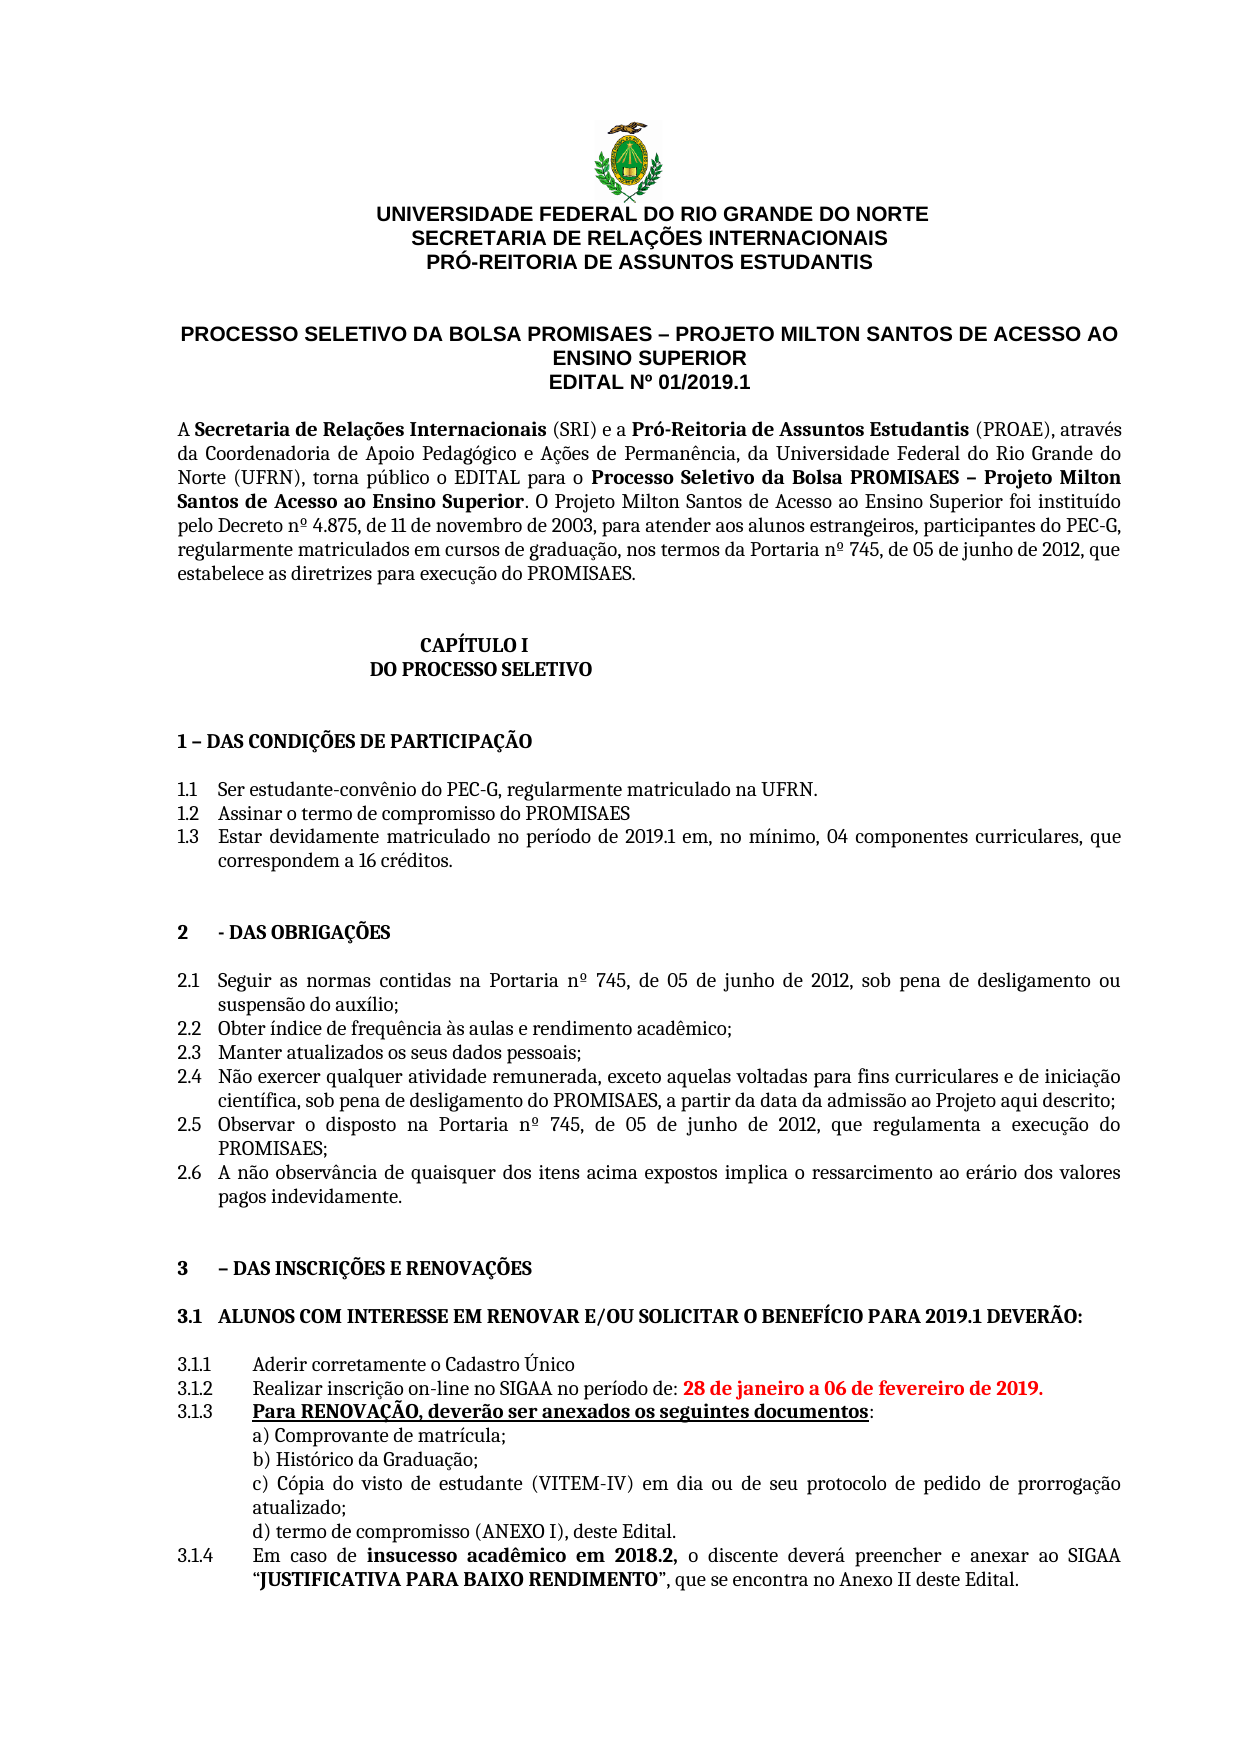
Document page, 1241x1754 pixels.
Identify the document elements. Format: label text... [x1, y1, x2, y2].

list Em caso de insucesso acadêmico em 2018.2, o discente deverá preencher e anexar ao SIGAA “JUSTIFICATIVA PARA BAIXO RENDIMENTO”, que se encontra no Anexo II deste Edital. [177, 1544, 1122, 1592]
list ALUNOS COM INTERESSE EM RENOVAR E/OU SOLICITAR O BENEFÍCIO PARA 2019.1 DEVERÃO: [177, 1304, 1122, 1328]
list – DAS INSCRIÇÕES E RENOVAÇÕES [177, 1256, 1122, 1280]
list Aderir corretamente o Cadastro Único [177, 1352, 1122, 1376]
list - DAS OBRIGAÇÕES [177, 921, 1122, 945]
list Estar devidamente matriculado no período de 2019.1 em, no mínimo, 04 componentes curriculares, que correspondem a 16 créditos. [177, 825, 1122, 873]
text 1 – DAS CONDIÇÕES DE PARTICIPAÇÃO [177, 729, 1122, 753]
list Ser estudante-convênio do PEC-G, regularmente matriculado na UFRN. [177, 777, 1122, 801]
list Assinar o termo de compromisso do PROMISAES [177, 801, 1122, 825]
text PROCESSO SELETIVO DA BOLSA PROMISAES – PROJETO MILTON SANTOS DE ACESSO AO ENSINO SUPERIOR [177, 322, 1122, 370]
text DO PROCESSO SELETIVO [177, 657, 1122, 681]
list c) Cópia do visto de estudante (VITEM-IV) em dia ou de seu protocolo de pedido de prorrogação atualizado; [252, 1472, 1122, 1520]
text UNIVERSIDADE FEDERAL DO RIO GRANDE DO NORTE [177, 177, 1122, 226]
list Observar o disposto na Portaria nº 745, de 05 de junho de 2012, que regulamenta a execução do PROMISAES; [177, 1113, 1122, 1161]
list Realizar inscrição on-line no SIGAA no período de: 28 de janeiro a 06 de fevereiro de 2019. [177, 1376, 1122, 1400]
text CAPÍTULO I [177, 633, 1122, 657]
text SECRETARIA DE RELAÇÕES INTERNACIONAIS [177, 226, 1122, 250]
list b) Histórico da Graduação; [252, 1448, 1122, 1472]
list A não observância de quaisquer dos itens acima expostos implica o ressarcimento ao erário dos valores pagos indevidamente. [177, 1161, 1122, 1208]
text A Secretaria de Relações Internacionais (SRI) e a Pró-Reitoria de Assuntos Estudantis (PROAE), através da Coordenadoria de Apoio Pedagógico e Ações de Permanência, da Universidade Federal do Rio Grande do Norte (UFRN), torna público o EDITAL para o Processo Seletivo da Bolsa PROMISAES – Projeto Milton Santos de Acesso ao Ensino Superior. O Projeto Milton Santos de Acesso ao Ensino Superior foi instituído pelo Decreto nº 4.875, de 11 de novembro de 2003, para atender aos alunos estrangeiros, participantes do PEC-G, regularmente matriculados em cursos de graduação, nos termos da Portaria nº 745, de 05 de junho de 2012, que estabelece as diretrizes para execução do PROMISAES. [177, 418, 1122, 586]
list Obter índice de frequência às aulas e rendimento acadêmico; [177, 1017, 1122, 1041]
list Manter atualizados os seus dados pessoais; [177, 1041, 1122, 1065]
list a) Comprovante de matrícula; [252, 1424, 1122, 1448]
list Não exercer qualquer atividade remunerada, exceto aquelas voltadas para fins curriculares e de iniciação científica, sob pena de desligamento do PROMISAES, a partir da data da admissão ao Projeto aqui descrito; [177, 1065, 1122, 1113]
list Para RENOVAÇÃO, deverão ser anexados os seguintes documentos: [177, 1400, 1122, 1424]
list d) termo de compromisso (ANEXO I), deste Edital. [252, 1520, 1122, 1544]
text EDITAL Nº 01/2019.1 [177, 370, 1122, 394]
list Seguir as normas contidas na Portaria nº 745, de 05 de junho de 2012, sob pena de desligamento ou suspensão do auxílio; [177, 969, 1122, 1017]
text PRÓ-REITORIA DE ASSUNTOS ESTUDANTIS [177, 250, 1122, 274]
